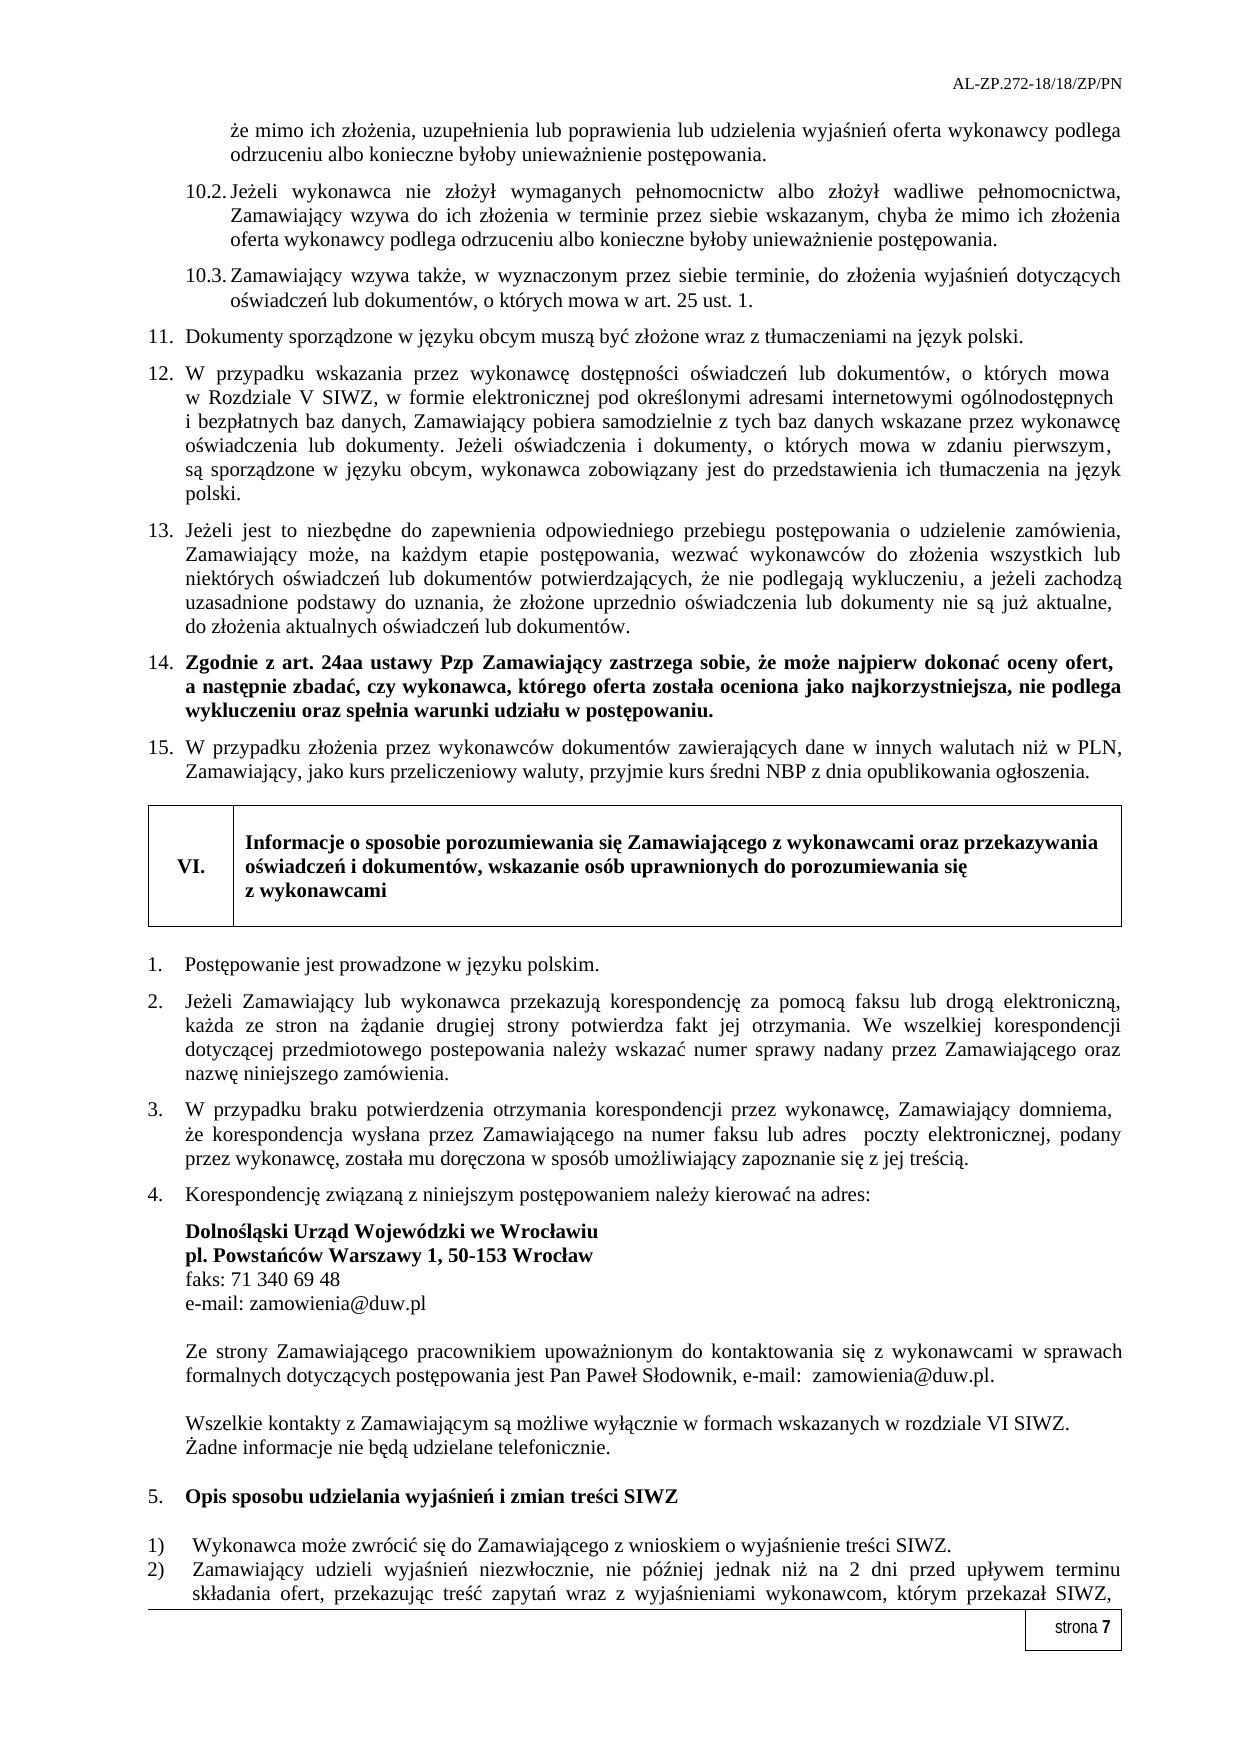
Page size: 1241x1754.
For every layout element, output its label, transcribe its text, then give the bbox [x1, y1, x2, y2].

text faks: 71 340 69 48 [185, 1267, 1122, 1291]
list Jeżeli Zamawiający lub wykonawca przekazują korespondencję za pomocą faksu lub drogą elektroniczną, każda ze stron na żądanie drugiej strony potwierdza fakt jej otrzymania. We wszelkiej korespondencji dotyczącej przedmiotowego postepowania należy wskazać numer sprawy nadany przez Zamawiającego oraz nazwę niniejszego zamówienia. [147, 989, 1122, 1085]
text Ze strony Zamawiającego pracownikiem upoważnionym do kontaktowania się z wykonawcami w sprawach formalnych dotyczących postępowania jest Pan Paweł Słodownik, e-mail: zamowienia@duw.pl. [185, 1339, 1122, 1387]
list Opis sposobu udzielania wyjaśnień i zmian treści SIWZ [148, 1484, 1122, 1508]
text e-mail: zamowienia@duw.pl [185, 1291, 1122, 1315]
list Zamawiający wzywa także, w wyznaczonym przez siebie terminie, do złożenia wyjaśnień dotyczących oświadczeń lub dokumentów, o których mowa w art. 25 ust. 1. [185, 263, 1122, 312]
list W przypadku złożenia przez wykonawców dokumentów zawierających dane w innych walutach niż w PLN, Zamawiający, jako kurs przeliczeniowy waluty, przyjmie kurs średni NBP z dnia opublikowania ogłoszenia. [148, 735, 1122, 783]
list Jeżeli wykonawca nie złożył wymaganych pełnomocnictw albo złożył wadliwe pełnomocnictwa, Zamawiający wzywa do ich złożenia w terminie przez siebie wskazanym, chyba że mimo ich złożenia oferta wykonawcy podlega odrzuceniu albo konieczne byłoby unieważnienie postępowania. [185, 179, 1122, 251]
list Zgodnie z art. 24aa ustawy Pzp Zamawiający zastrzega sobie, że może najpierw dokonać oceny ofert, a następnie zbadać, czy wykonawca, którego oferta została oceniona jako najkorzystniejsza, nie podlega wykluczeniu oraz spełnia warunki udziału w postępowaniu. [148, 650, 1122, 722]
text Wszelkie kontakty z Zamawiającym są możliwe wyłącznie w formach wskazanych w rozdziale VI SIWZ. [185, 1411, 1122, 1435]
text Żadne informacje nie będą udzielane telefonicznie. [185, 1435, 1122, 1459]
list Wykonawca może zwrócić się do Zamawiającego z wnioskiem o wyjaśnienie treści SIWZ. [147, 1533, 1122, 1557]
list W przypadku braku potwierdzenia otrzymania korespondencji przez wykonawcę, Zamawiający domniema, że korespondencja wysłana przez Zamawiającego na numer faksu lub adres poczty elektronicznej, podany przez wykonawcę, została mu doręczona w sposób umożliwiający zapoznanie się z jej treścią. [147, 1097, 1122, 1169]
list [147, 1557, 1122, 1605]
list Korespondencję związaną z niniejszym postępowaniem należy kierować na adres: [147, 1182, 1122, 1206]
table_header Informacje o sposobie porozumiewania się Zamawiającego z wykonawcami oraz przekazywania oświadczeń i dokumentów, wskazanie osób uprawnionych do porozumiewania się z wykonawcami [234, 806, 1121, 926]
list W przypadku wskazania przez wykonawcę dostępności oświadczeń lub dokumentów, o których mowa w Rozdziale V SIWZ, w formie elektronicznej pod określonymi adresami internetowymi ogólnodostępnych i bezpłatnych baz danych, Zamawiający pobiera samodzielnie z tych baz danych wskazane przez wykonawcę oświadczenia lub dokumenty. Jeżeli oświadczenia i dokumenty, o których mowa w zdaniu pierwszym, są sporządzone w języku obcym, wykonawca zobowiązany jest do przedstawienia ich tłumaczenia na język polski. [148, 361, 1122, 505]
text Dolnośląski Urząd Wojewódzki we Wrocławiu [185, 1219, 1122, 1243]
list Postępowanie jest prowadzone w języku polskim. [147, 952, 1122, 976]
list Dokumenty sporządzone w języku obcym muszą być złożone wraz z tłumaczeniami na język polski. [148, 324, 1122, 348]
list Jeżeli jest to niezbędne do zapewnienia odpowiedniego przebiegu postępowania o udzielenie zamówienia, Zamawiający może, na każdym etapie postępowania, wezwać wykonawców do złożenia wszystkich lub niektórych oświadczeń lub dokumentów potwierdzających, że nie podlegają wykluczeniu, a jeżeli zachodzą uzasadnione podstawy do uznania, że złożone uprzednio oświadczenia lub dokumenty nie są już aktualne, do złożenia aktualnych oświadczeń lub dokumentów. [148, 517, 1122, 638]
table_header VI. [149, 806, 233, 926]
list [185, 118, 1122, 166]
text pl. Powstańców Warszawy 1, 50-153 Wrocław [185, 1243, 1122, 1267]
